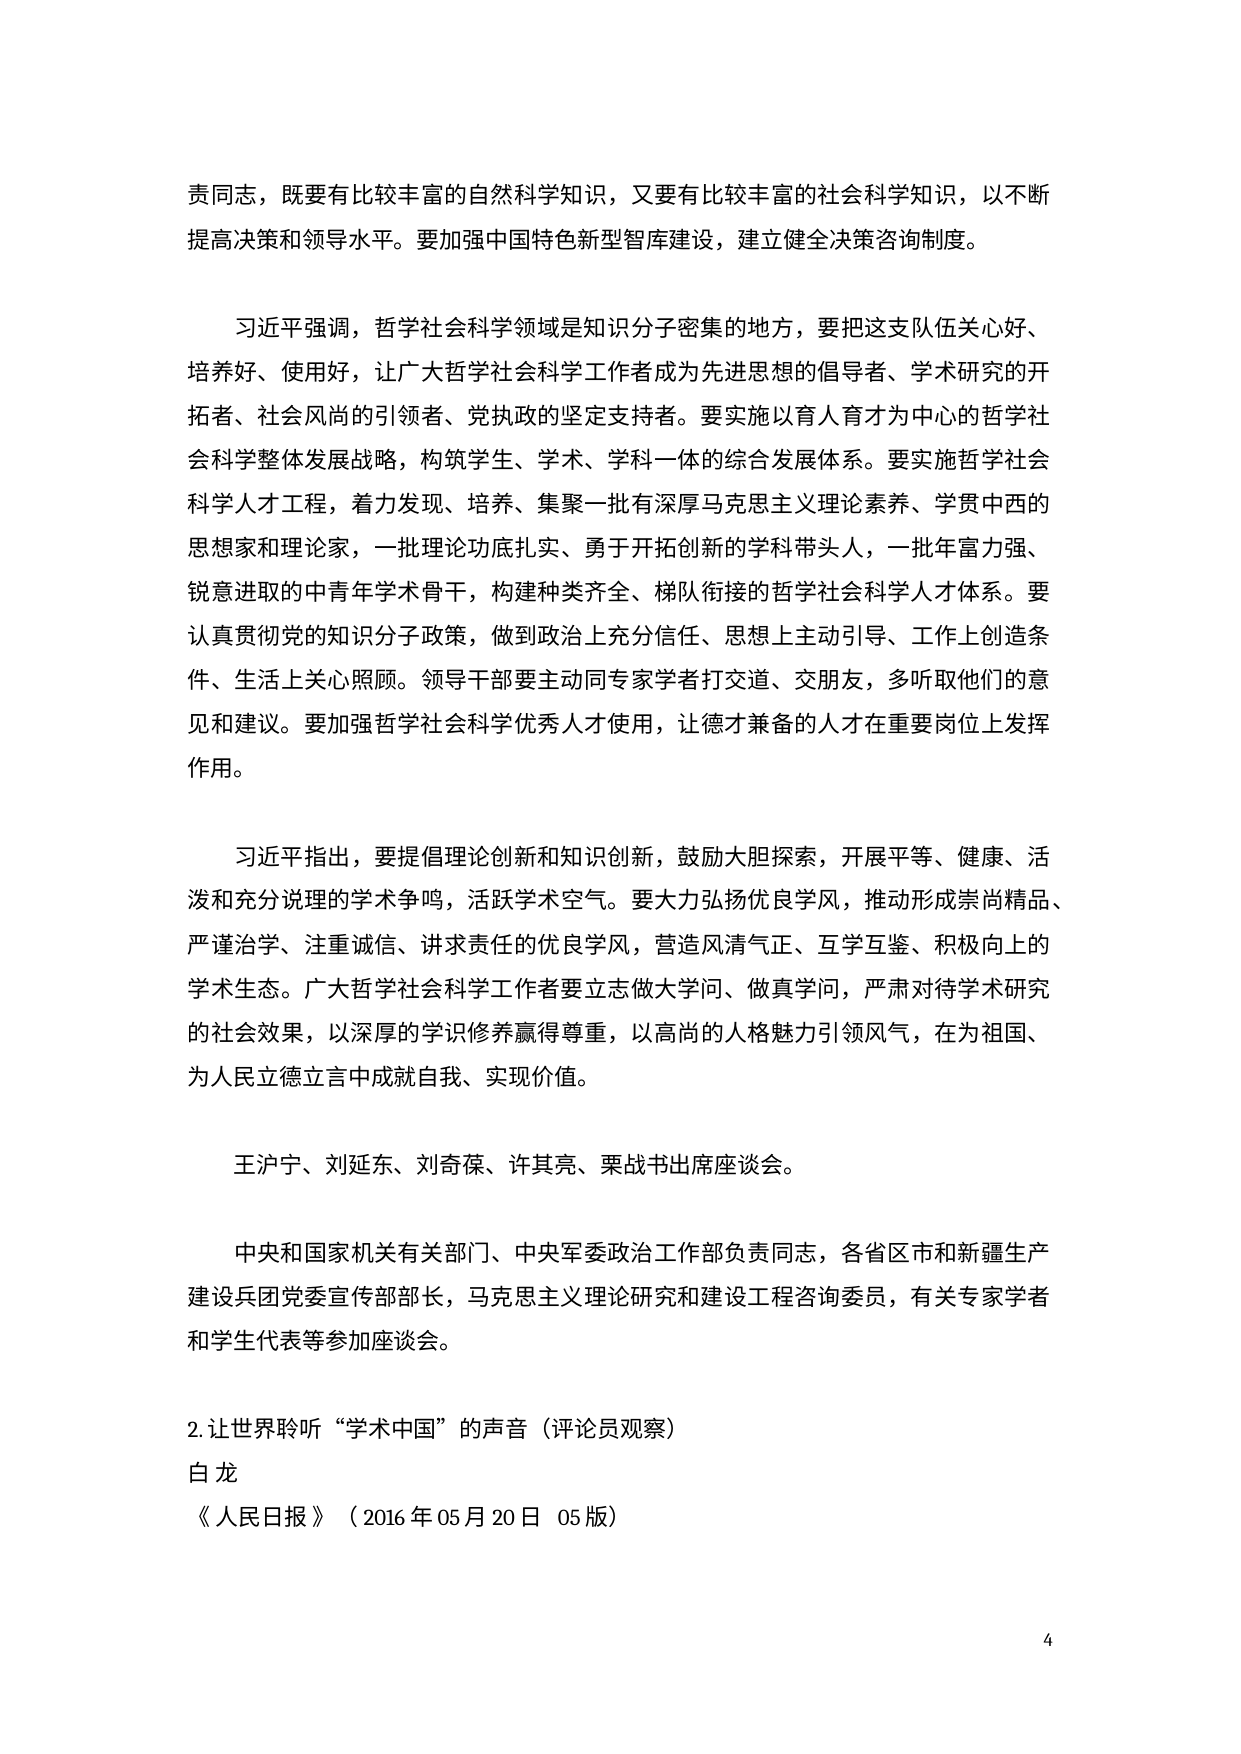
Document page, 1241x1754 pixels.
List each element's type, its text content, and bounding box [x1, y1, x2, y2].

text 白 龙 [187, 1450, 1053, 1494]
text 《 人民日报 》（ 2016年05月20日 05 版） [187, 1494, 1053, 1538]
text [187, 172, 1053, 260]
text 中央和国家机关有关部门、中央军委政治工作部负责同志，各省区市和新疆生产建设兵团党委宣传部部长，马克思主义理论研究和建设工程咨询委员，有关专家学者和学生代表等参加座谈会。 [187, 1229, 1053, 1362]
text 2. 让世界聆听“学术中国”的声音（评论员观察） [187, 1406, 1053, 1450]
text 习近平指出，要提倡理论创新和知识创新，鼓励大胆探索，开展平等、健康、活泼和充分说理的学术争鸣，活跃学术空气。要大力弘扬优良学风，推动形成崇尚精品、严谨治学、注重诚信、讲求责任的优良学风，营造风清气正、互学互鉴、积极向上的学术生态。广大哲学社会科学工作者要立志做大学问、做真学问，严肃对待学术研究的社会效果，以深厚的学识修养赢得尊重，以高尚的人格魅力引领风气，在为祖国、为人民立德立言中成就自我、实现价值。 [187, 833, 1053, 1097]
text 习近平强调，哲学社会科学领域是知识分子密集的地方，要把这支队伍关心好、培养好、使用好，让广大哲学社会科学工作者成为先进思想的倡导者、学术研究的开拓者、社会风尚的引领者、党执政的坚定支持者。要实施以育人育才为中心的哲学社会科学整体发展战略，构筑学生、学术、学科一体的综合发展体系。要实施哲学社会科学人才工程，着力发现、培养、集聚一批有深厚马克思主义理论素养、学贯中西的思想家和理论家，一批理论功底扎实、勇于开拓创新的学科带头人，一批年富力强、锐意进取的中青年学术骨干，构建种类齐全、梯队衔接的哲学社会科学人才体系。要认真贯彻党的知识分子政策，做到政治上充分信任、思想上主动引导、工作上创造条件、生活上关心照顾。领导干部要主动同专家学者打交道、交朋友，多听取他们的意见和建议。要加强哲学社会科学优秀人才使用，让德才兼备的人才在重要岗位上发挥作用。 [187, 304, 1053, 789]
text 王沪宁、刘延东、刘奇葆、许其亮、栗战书出席座谈会。 [187, 1141, 1053, 1185]
